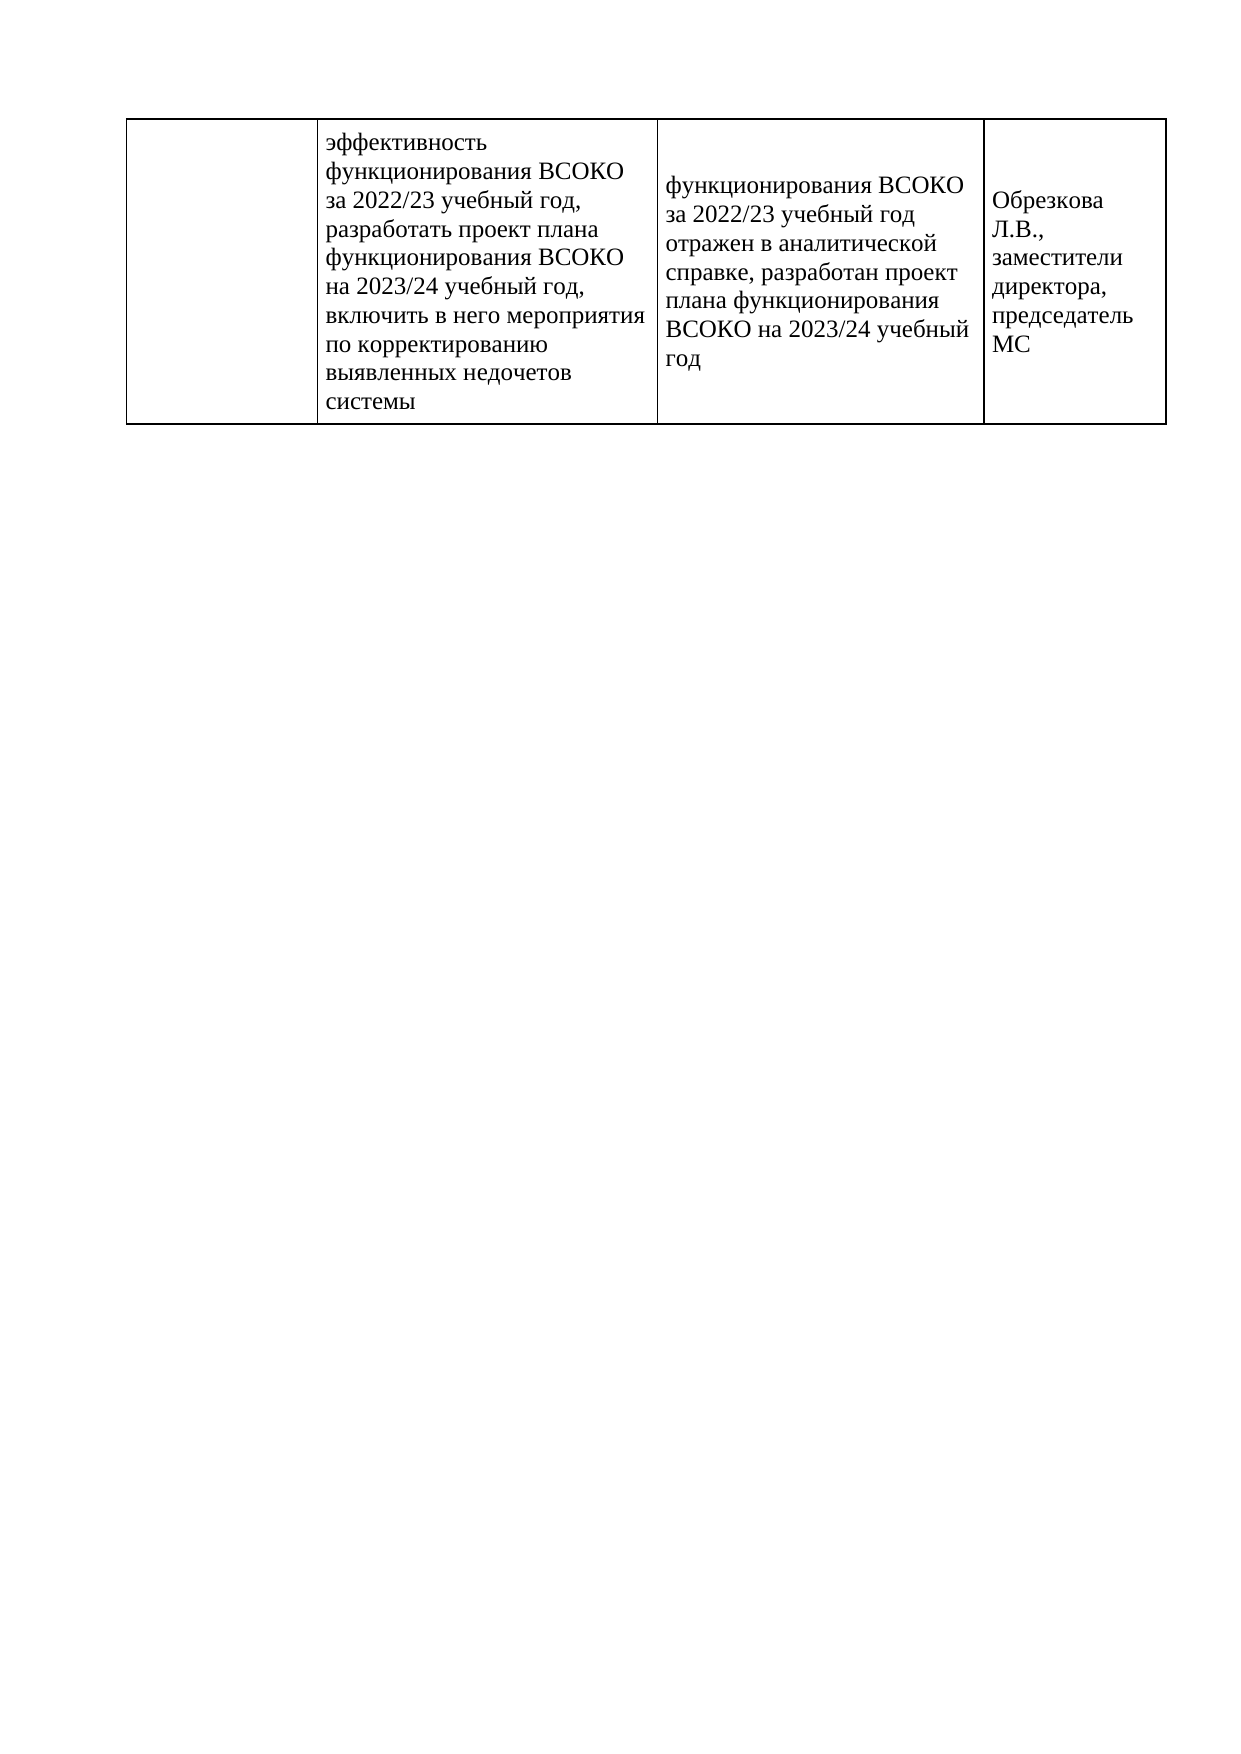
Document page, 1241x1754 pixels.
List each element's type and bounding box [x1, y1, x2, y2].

table_cell [985, 120, 1165, 423]
table_cell [318, 120, 657, 423]
table_cell [658, 120, 983, 423]
